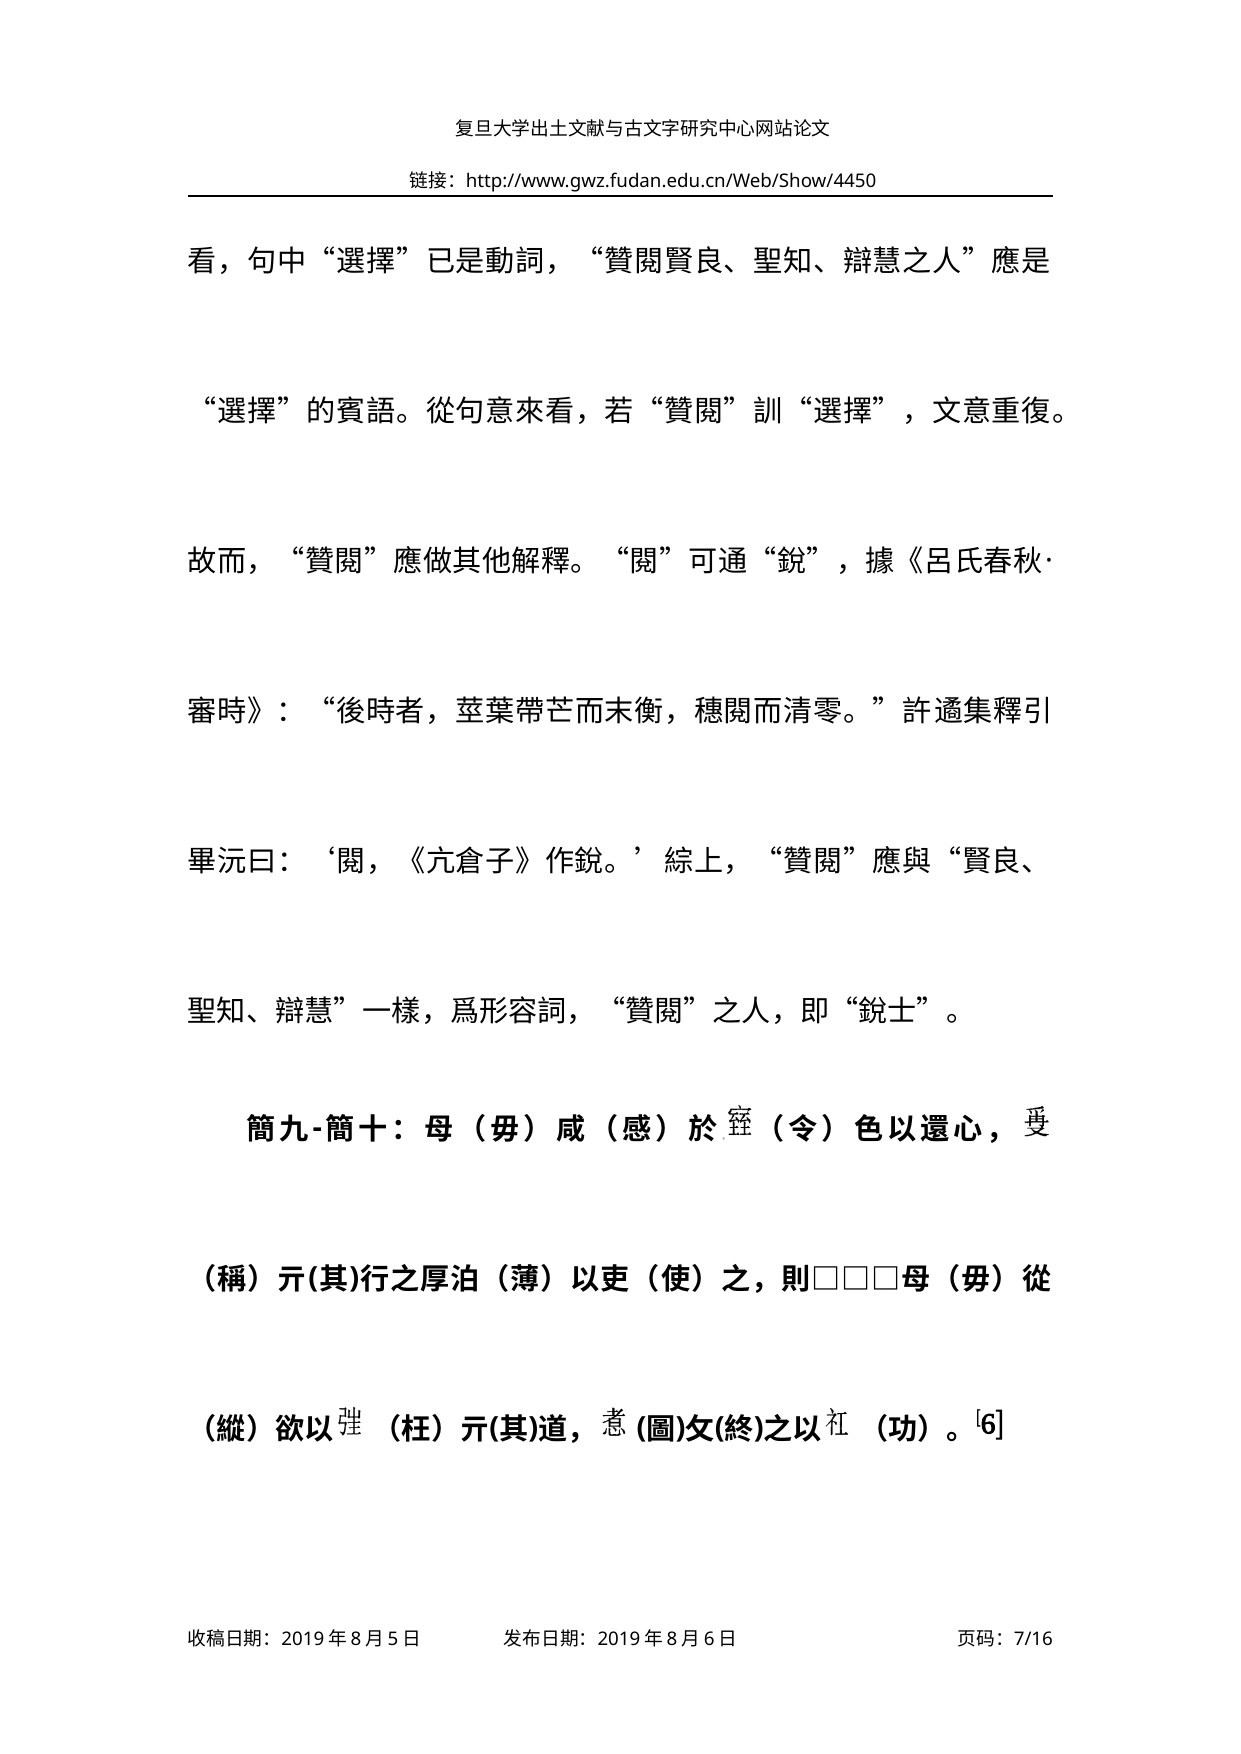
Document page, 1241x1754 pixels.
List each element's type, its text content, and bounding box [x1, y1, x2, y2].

picture [1020, 1104, 1053, 1140]
text 簡九-簡十：母（毋）咸（感）於（令）色以還心， （稱）亓(其)行之厚泊（薄）以吏（使）之，則□□□母（毋）從（縱）欲以 （枉）亓(其)道， (圖)攵(終)之以 （功）。 [187, 1089, 1053, 1464]
picture [821, 1404, 853, 1440]
picture [333, 1404, 366, 1440]
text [187, 222, 1053, 1047]
picture [596, 1404, 630, 1440]
picture [722, 1104, 756, 1140]
